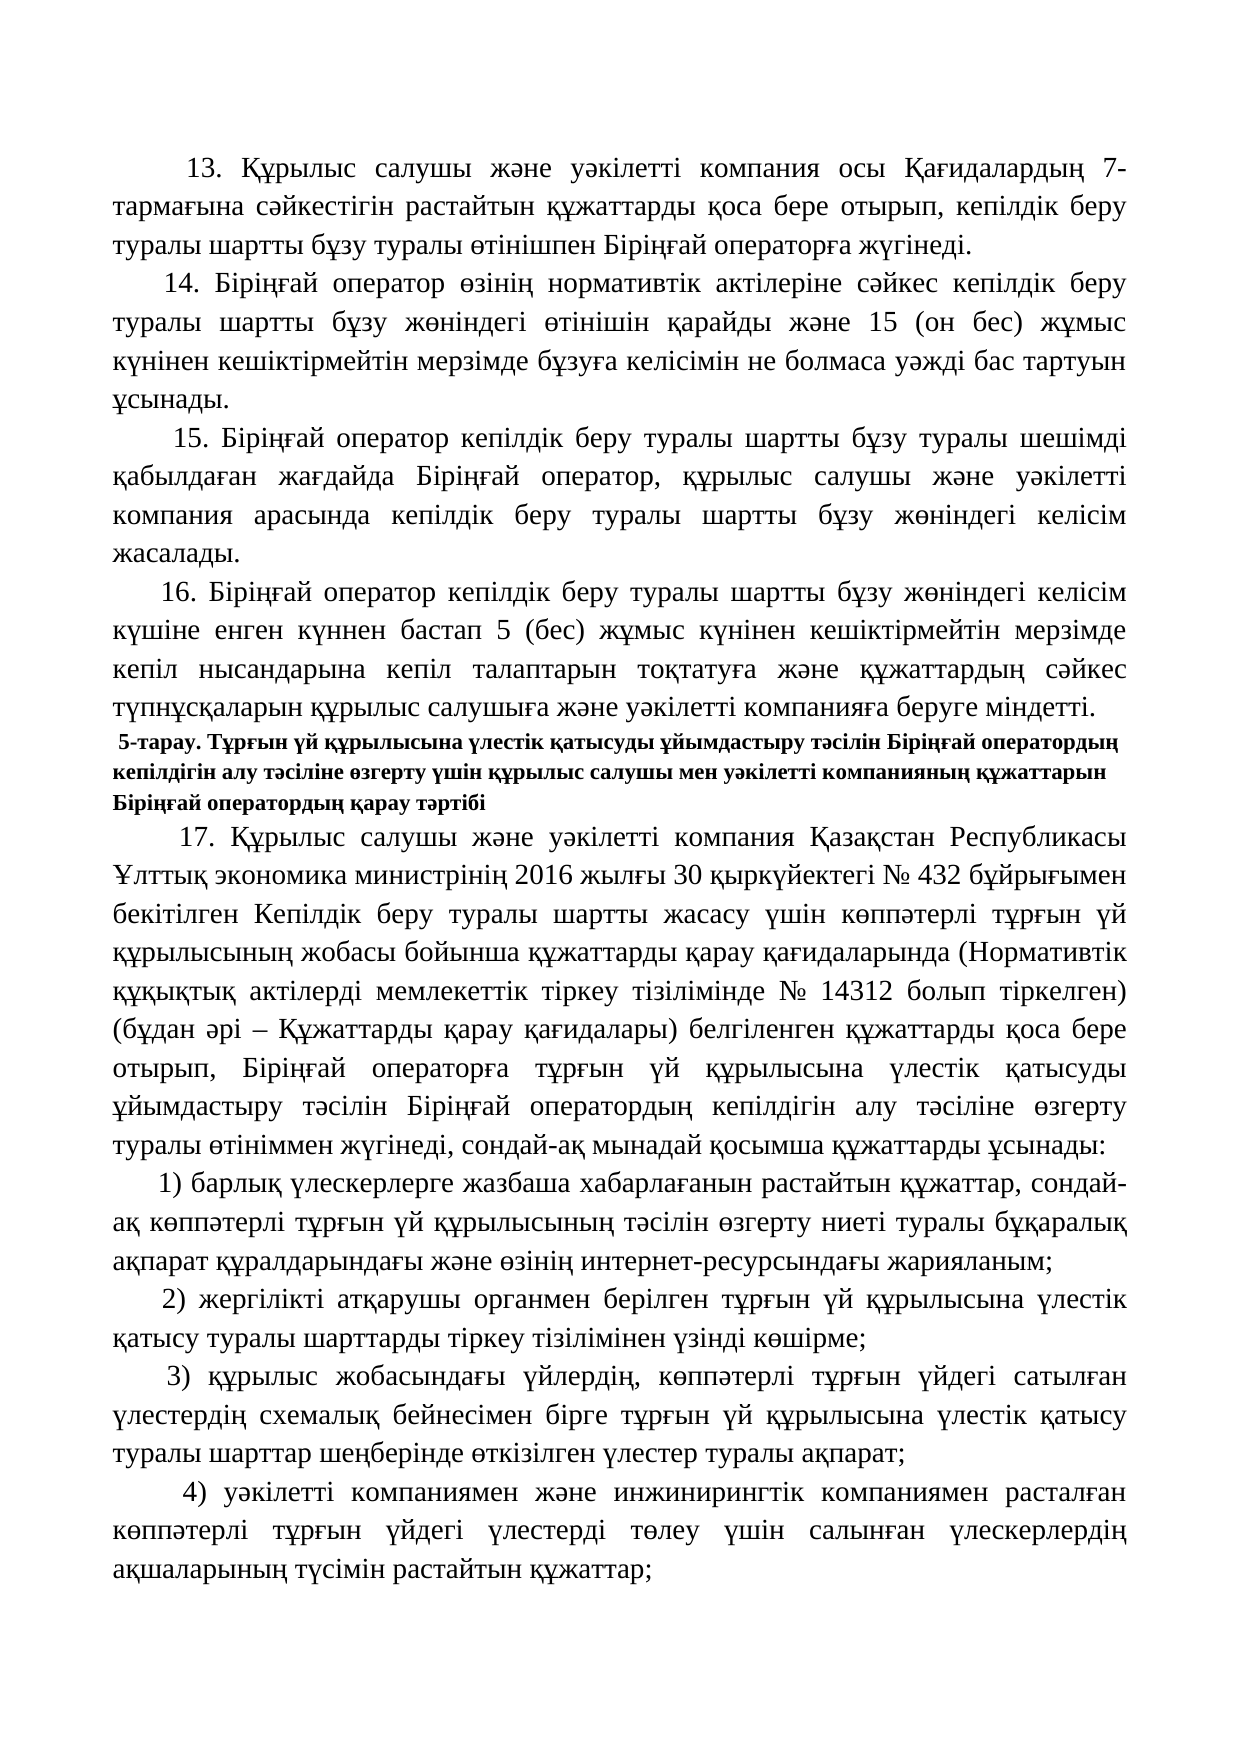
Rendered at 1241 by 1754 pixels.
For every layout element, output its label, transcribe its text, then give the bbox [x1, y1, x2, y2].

text 13. Құрылыс салушы және уәкілетті компания осы Қағидалардың 7-тармағына сәйкестігін растайтын құжаттарды қоса бере отырып, кепілдік беру туралы шартты бұзу туралы өтінішпен Біріңғай операторға жүгінеді. [112, 150, 1128, 261]
text 15. Біріңғай оператор кепілдік беру туралы шартты бұзу туралы шешімді қабылдаған жағдайда Біріңғай оператор, құрылыс салушы және уәкілетті компания арасында кепілдік беру туралы шартты бұзу жөніндегі келісім жасалады. [112, 420, 1128, 569]
text 17. Құрылыс салушы және уәкілетті компания Қазақстан Республикасы Ұлттық экономика министрінің 2016 жылғы 30 қыркүйектегі № 432 бұйрығымен бекітілген Кепілдік беру туралы шартты жасасу үшін көппәтерлі тұрғын үй құрылысының жобасы бойынша құжаттарды қарау қағидаларында (Нормативтік құқықтық актілерді мемлекеттік тіркеу тізілімінде № 14312 болып тіркелген) (бұдан әрі – Құжаттарды қарау қағидалары) белгіленген құжаттарды қоса бере отырып, Біріңғай операторға тұрғын үй құрылысына үлестік қатысуды ұйымдастыру тәсілін Біріңғай оператордың кепілдігін алу тәсіліне өзгерту туралы өтініммен жүгінеді, сондай-ақ мынадай қосымша құжаттарды ұсынады: [112, 819, 1128, 1161]
text 14. Біріңғай оператор өзінің нормативтік актілеріне сәйкес кепілдік беру туралы шартты бұзу жөніндегі өтінішін қарайды және 15 (он бес) жұмыс күнінен кешіктірмейтін мерзімде бұзуға келісімін не болмаса уәжді бас тартуын ұсынады. [112, 266, 1128, 415]
text 5-тарау. Тұрғын үй құрылысына үлестік қатысуды ұйымдастыру тәсілін Біріңғай оператордың кепілдігін алу тәсіліне өзгерту үшін құрылыс салушы мен уәкілетті компанияның құжаттарын Біріңғай оператордың қарау тәртібі [112, 728, 1128, 815]
text 1) барлық үлескерлерге жазбаша хабарлағанын растайтын құжаттар, сондай-ақ көппәтерлі тұрғын үй құрылысының тәсілін өзгерту ниеті туралы бұқаралық ақпарат құралдарындағы және өзінің интернет-ресурсындағы жарияланым; [112, 1166, 1128, 1276]
text 3) құрылыс жобасындағы үйлердің, көппәтерлі тұрғын үйдегі сатылған үлестердің схемалық бейнесімен бірге тұрғын үй құрылысына үлестік қатысу туралы шарттар шеңберінде өткізілген үлестер туралы ақпарат; [112, 1358, 1128, 1469]
text 4) уәкілетті компаниямен және инжинирингтік компаниямен расталған көппәтерлі тұрғын үйдегі үлестерді төлеу үшін салынған үлескерлердің ақшаларының түсімін растайтын құжаттар; [112, 1474, 1128, 1584]
text 2) жергілікті атқарушы органмен берілген тұрғын үй құрылысына үлестік қатысу туралы шарттарды тіркеу тізілімінен үзінді көшірме; [112, 1281, 1128, 1353]
text 16. Біріңғай оператор кепілдік беру туралы шартты бұзу жөніндегі келісім күшіне енген күннен бастап 5 (бес) жұмыс күнінен кешіктірмейтін мерзімде кепіл нысандарына кепіл талаптарын тоқтатуға және құжаттардың сәйкес түпнұсқаларын құрылыс салушыға және уәкілетті компанияға беруге міндетті. [112, 574, 1128, 723]
